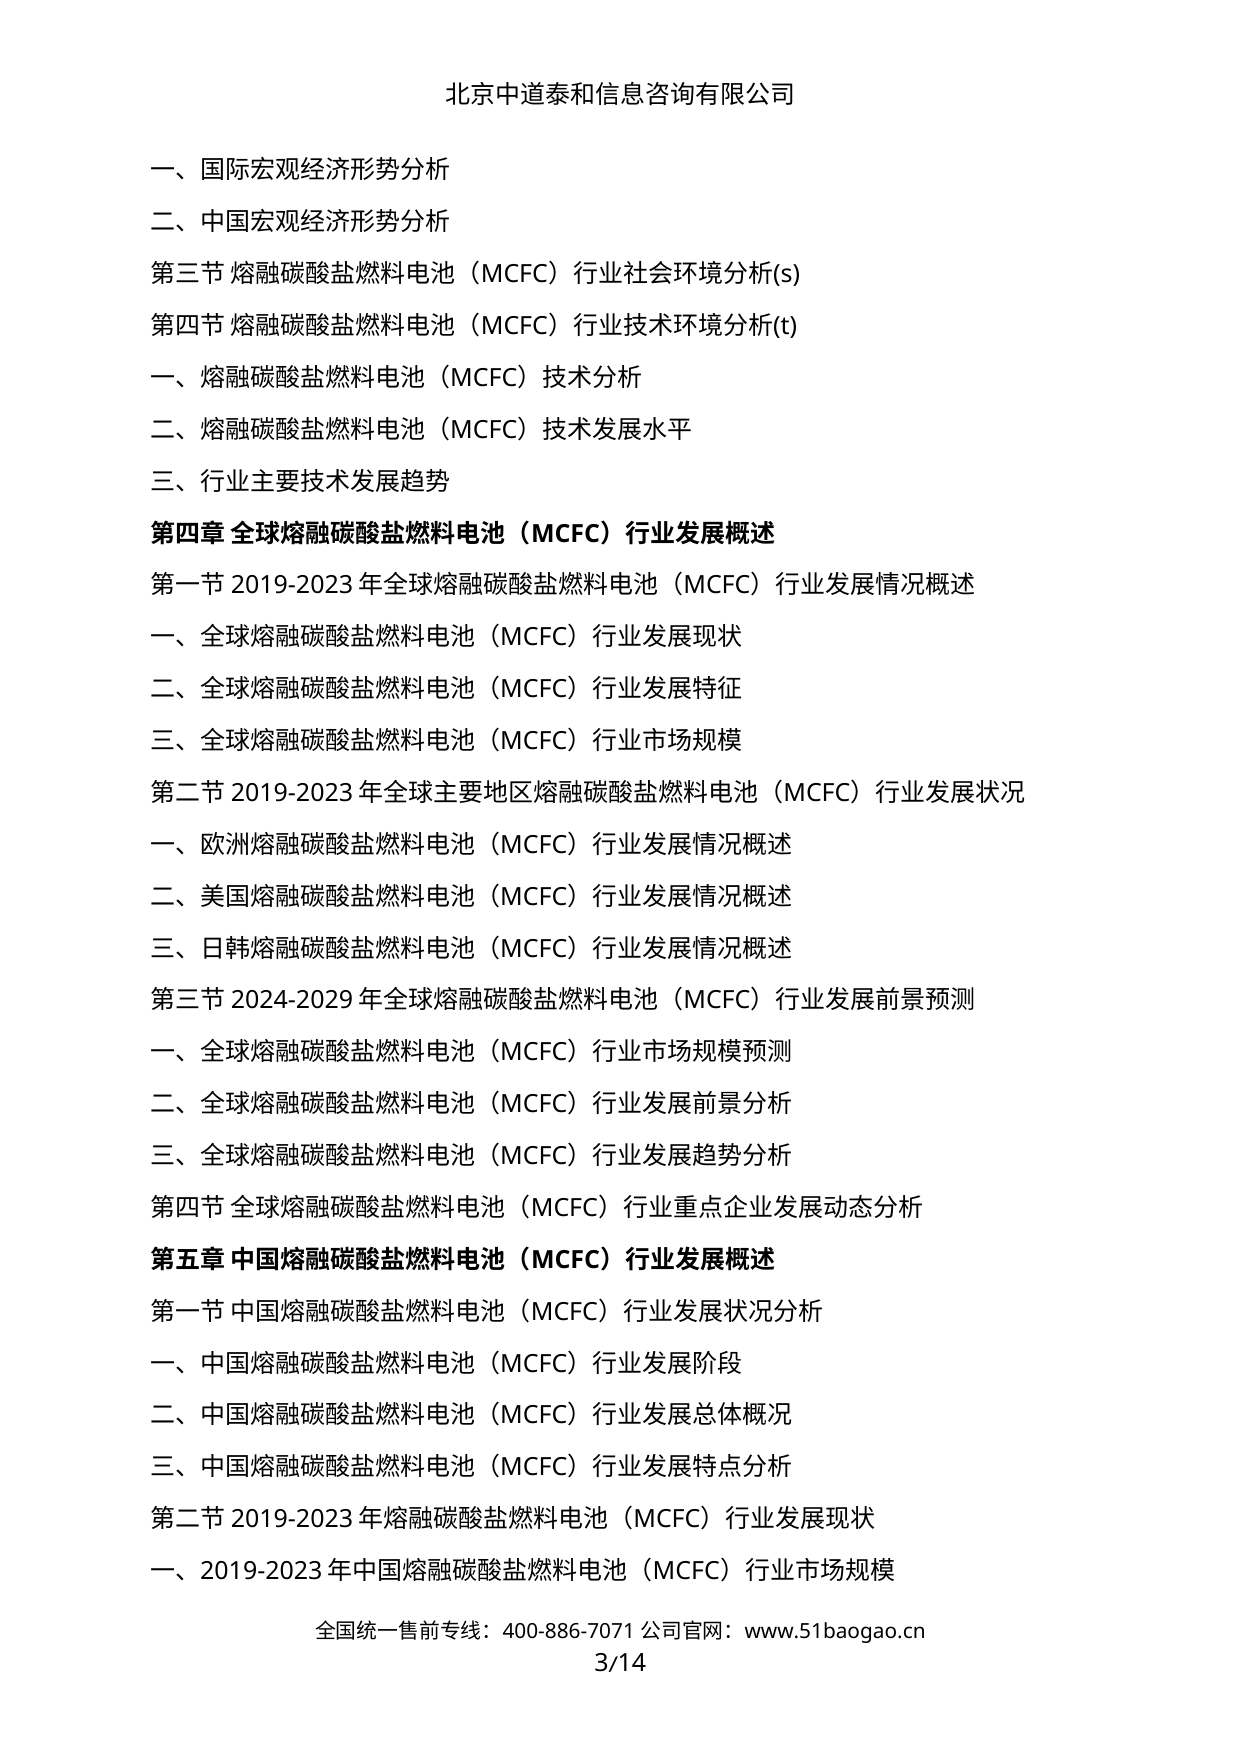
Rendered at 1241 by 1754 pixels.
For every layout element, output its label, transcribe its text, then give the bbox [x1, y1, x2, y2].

text 一、全球熔融碳酸盐燃料电池（MCFC）行业发展现状 [150, 617, 1090, 653]
text 第一节 2019-2023年全球熔融碳酸盐燃料电池（MCFC）行业发展情况概述 [150, 565, 1090, 601]
text 一、欧洲熔融碳酸盐燃料电池（MCFC）行业发展情况概述 [150, 824, 1090, 861]
text 三、全球熔融碳酸盐燃料电池（MCFC）行业发展趋势分析 [150, 1136, 1090, 1172]
text 第二节 2019-2023年全球主要地区熔融碳酸盐燃料电池（MCFC）行业发展状况 [150, 772, 1090, 809]
text 第三节 熔融碳酸盐燃料电池（MCFC）行业社会环境分析(s) [150, 254, 1090, 290]
text 二、中国熔融碳酸盐燃料电池（MCFC）行业发展总体概况 [150, 1395, 1090, 1431]
text 三、全球熔融碳酸盐燃料电池（MCFC）行业市场规模 [150, 721, 1090, 757]
text 第四节 全球熔融碳酸盐燃料电池（MCFC）行业重点企业发展动态分析 [150, 1187, 1090, 1224]
text 一、全球熔融碳酸盐燃料电池（MCFC）行业市场规模预测 [150, 1032, 1090, 1068]
text 一、中国熔融碳酸盐燃料电池（MCFC）行业发展阶段 [150, 1343, 1090, 1379]
text 第二节 2019-2023年熔融碳酸盐燃料电池（MCFC）行业发展现状 [150, 1499, 1090, 1535]
text 二、全球熔融碳酸盐燃料电池（MCFC）行业发展特征 [150, 669, 1090, 705]
text 第五章 中国熔融碳酸盐燃料电池（MCFC）行业发展概述 [150, 1239, 1090, 1276]
text 第三节 2024-2029年全球熔融碳酸盐燃料电池（MCFC）行业发展前景预测 [150, 980, 1090, 1016]
text 一、熔融碳酸盐燃料电池（MCFC）技术分析 [150, 357, 1090, 394]
text 第四节 熔融碳酸盐燃料电池（MCFC）行业技术环境分析(t) [150, 306, 1090, 342]
text 二、熔融碳酸盐燃料电池（MCFC）技术发展水平 [150, 409, 1090, 446]
text 二、美国熔融碳酸盐燃料电池（MCFC）行业发展情况概述 [150, 876, 1090, 912]
text 三、中国熔融碳酸盐燃料电池（MCFC）行业发展特点分析 [150, 1447, 1090, 1483]
text 一、国际宏观经济形势分析 [150, 150, 1090, 186]
text 三、行业主要技术发展趋势 [150, 461, 1090, 497]
text 二、中国宏观经济形势分析 [150, 202, 1090, 238]
text 第一节 中国熔融碳酸盐燃料电池（MCFC）行业发展状况分析 [150, 1291, 1090, 1327]
text 二、全球熔融碳酸盐燃料电池（MCFC）行业发展前景分析 [150, 1084, 1090, 1120]
text 一、2019-2023年中国熔融碳酸盐燃料电池（MCFC）行业市场规模 [150, 1551, 1090, 1587]
text 第四章 全球熔融碳酸盐燃料电池（MCFC）行业发展概述 [150, 513, 1090, 549]
text 三、日韩熔融碳酸盐燃料电池（MCFC）行业发展情况概述 [150, 928, 1090, 964]
